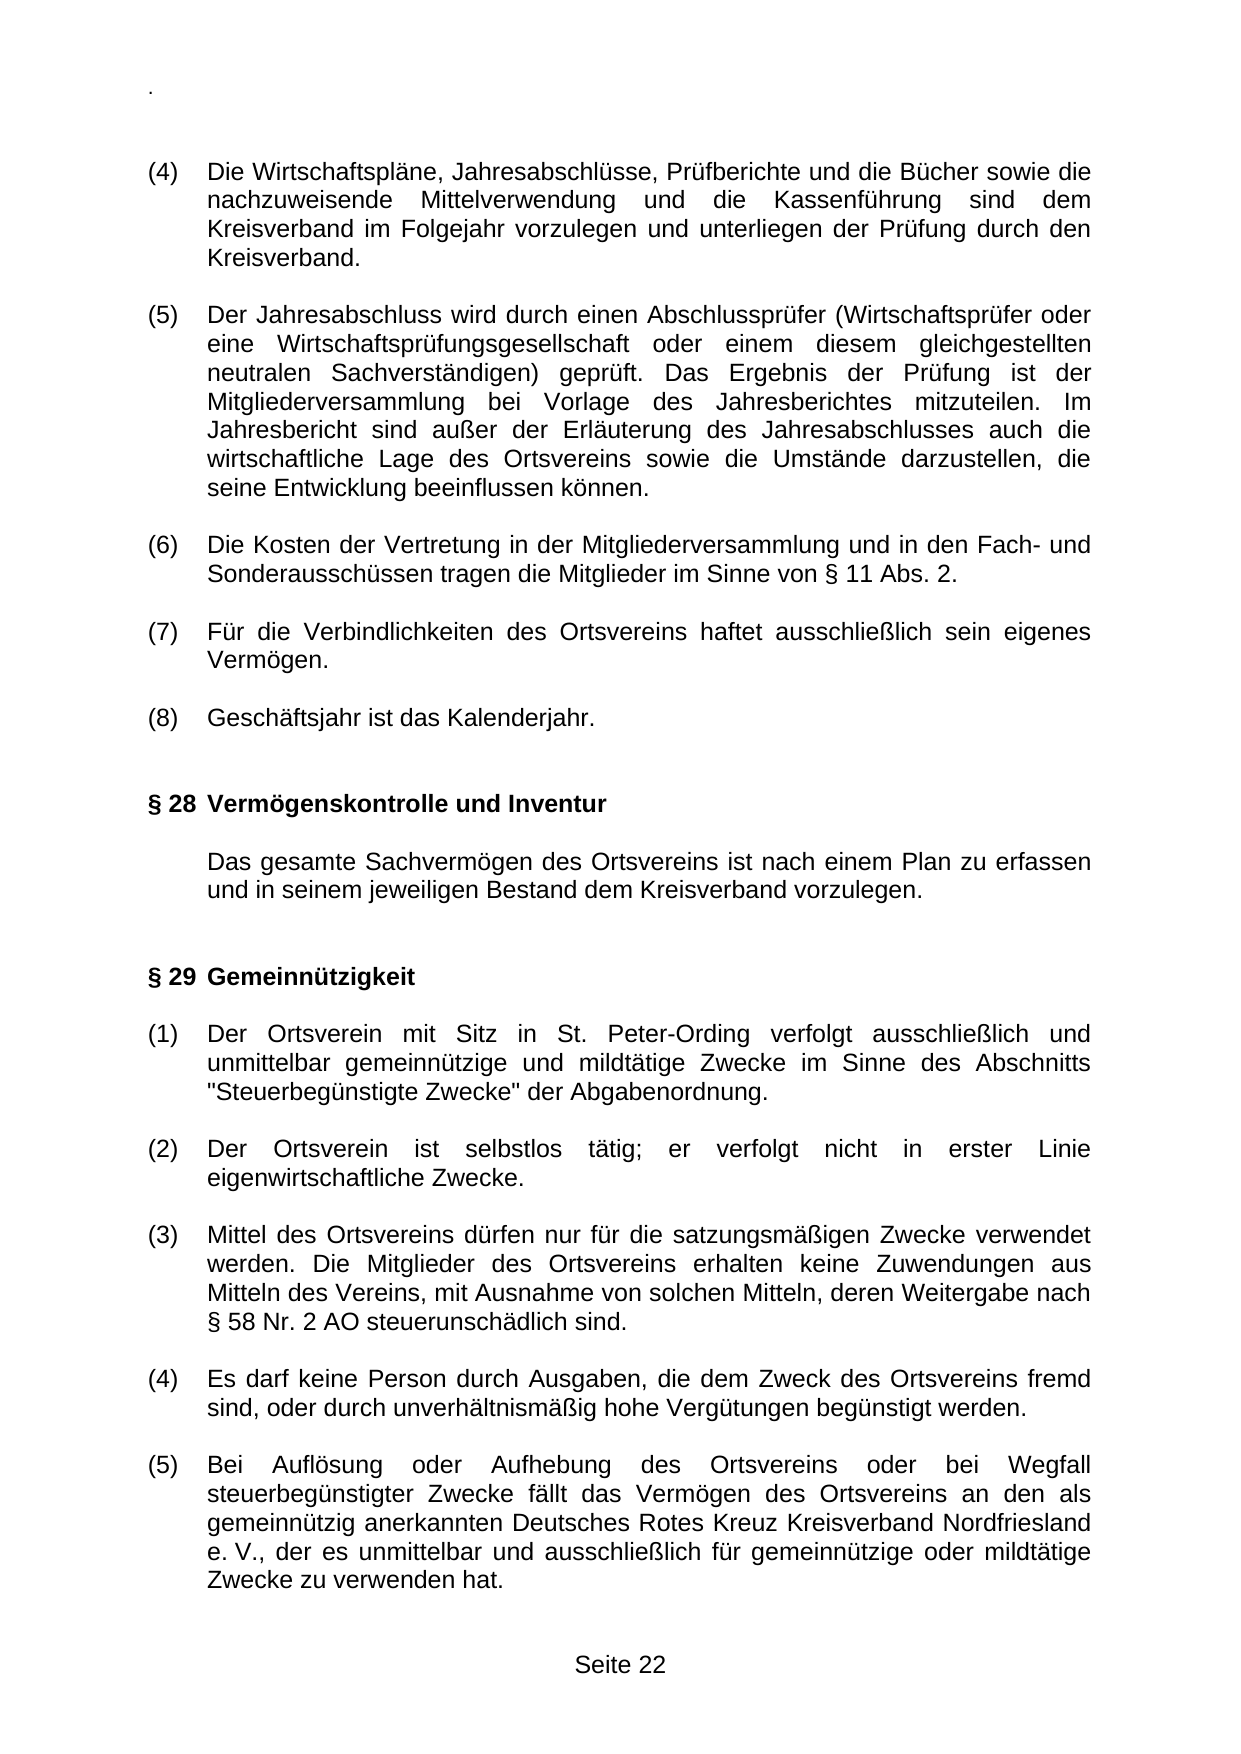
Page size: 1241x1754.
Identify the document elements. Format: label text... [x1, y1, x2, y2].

list Geschäftsjahr ist das Kalenderjahr. [148, 703, 1092, 731]
text § 29 Gemeinnützigkeit [148, 961, 1092, 990]
text Das gesamte Sachvermögen des Ortsvereins ist nach einem Plan zu erfassen und in seinem jeweiligen Bestand dem Kreisverband vorzulegen. [148, 846, 1092, 904]
list Der Jahresabschluss wird durch einen Abschlussprüfer (Wirtschaftsprüfer oder eine Wirtschaftsprüfungsgesellschaft oder einem diesem gleichgestellten neutralen Sachverständigen) geprüft. Das Ergebnis der Prüfung ist der Mitgliederversammlung bei Vorlage des Jahresberichtes mitzuteilen. Im Jahresbericht sind außer der Erläuterung des Jahresabschlusses auch die wirtschaftliche Lage des Ortsvereins sowie die Umstände darzustellen, die seine Entwicklung beeinflussen können. [148, 300, 1092, 501]
list Die Wirtschaftspläne, Jahresabschlüsse, Prüfberichte und die Bücher sowie die nachzuweisende Mittelverwendung und die Kassenführung sind dem Kreisverband im Folgejahr vorzulegen und unterliegen der Prüfung durch den Kreisverband. [148, 156, 1092, 271]
list Bei Auflösung oder Aufhebung des Ortsvereins oder bei Wegfall steuerbegünstigter Zwecke fällt das Vermögen des Ortsvereins an den als gemeinnützig anerkannten Deutsches Rotes Kreuz Kreisverband Nordfriesland e. V., der es unmittelbar und ausschließlich für gemeinnützige oder mildtätige Zwecke zu verwenden hat. [148, 1450, 1092, 1594]
text § 28 Vermögenskontrolle und Inventur [148, 789, 1092, 818]
list Der Ortsverein ist selbstlos tätig; er verfolgt nicht in erster Linie eigenwirtschaftliche Zwecke. [148, 1134, 1092, 1191]
list Der Ortsverein mit Sitz in St. Peter-Ording verfolgt ausschließlich und unmittelbar gemeinnützige und mildtätige Zwecke im Sinne des Abschnitts "Steuerbegünstigte Zwecke" der Abgabenordnung. [148, 1019, 1092, 1105]
list Es darf keine Person durch Ausgaben, die dem Zweck des Ortsvereins fremd sind, oder durch unverhältnismäßig hohe Vergütungen begünstigt werden. [148, 1364, 1092, 1421]
list Die Kosten der Vertretung in der Mitgliederversammlung und in den Fach- und Sonderausschüssen tragen die Mitglieder im Sinne von § 11 Abs. 2. [148, 530, 1092, 588]
list Für die Verbindlichkeiten des Ortsvereins haftet ausschließlich sein eigenes Vermögen. [148, 616, 1092, 674]
list Mittel des Ortsvereins dürfen nur für die satzungsmäßigen Zwecke verwendet werden. Die Mitglieder des Ortsvereins erhalten keine Zuwendungen aus Mitteln des Vereins, mit Ausnahme von solchen Mitteln, deren Weitergabe nach § 58 Nr. 2 AO steuerunschädlich sind. [148, 1220, 1092, 1335]
